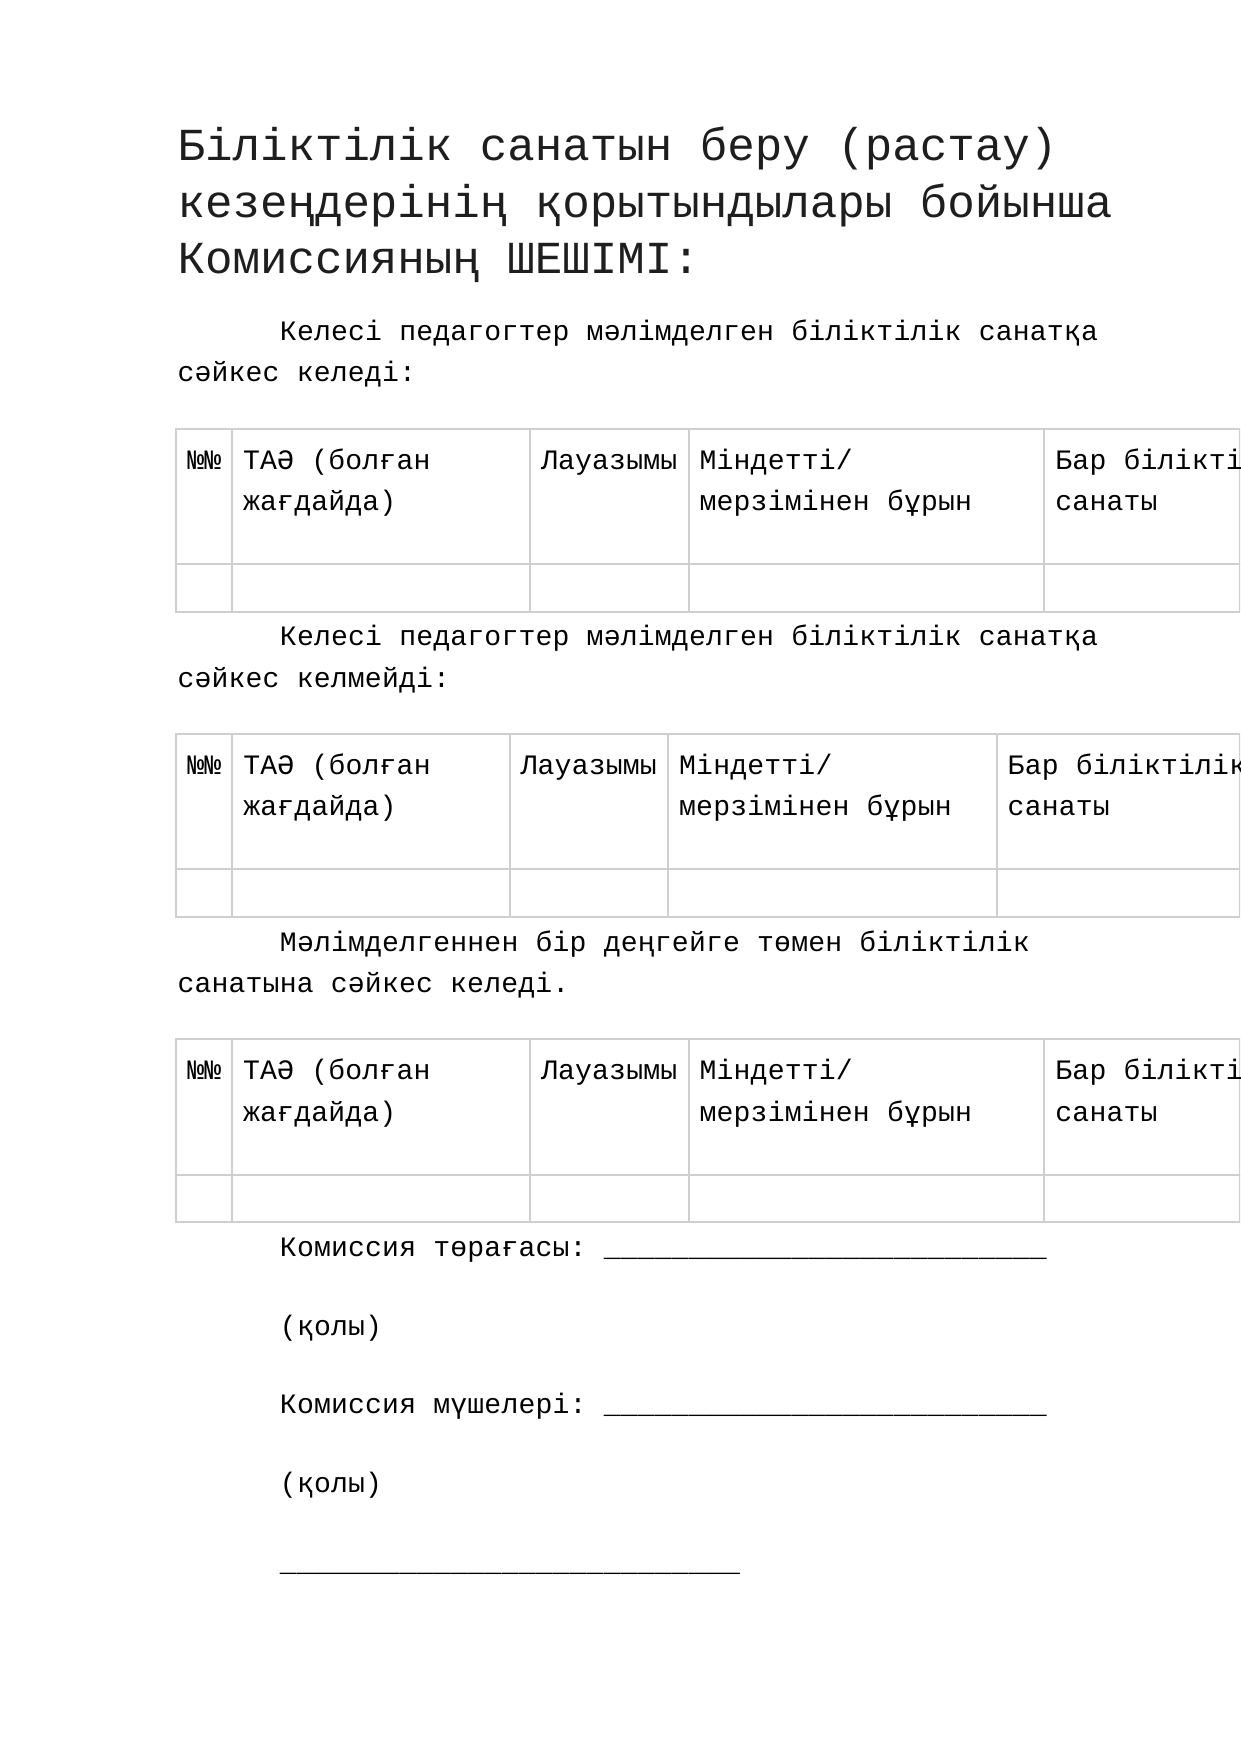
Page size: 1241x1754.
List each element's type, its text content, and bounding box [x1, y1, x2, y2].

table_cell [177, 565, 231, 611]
text ___________________________ [177, 1539, 1152, 1580]
text Мәлімделгеннен бір деңгейге төмен біліктілік санатына сәйкес келеді. [177, 918, 1152, 1001]
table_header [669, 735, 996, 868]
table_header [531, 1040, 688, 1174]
text Келесі педагогтер мәлімделген біліктілік санатқа сәйкес келмейді: [177, 613, 1152, 695]
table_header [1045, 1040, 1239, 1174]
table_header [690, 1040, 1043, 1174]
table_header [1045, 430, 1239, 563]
text (қолы) [177, 1460, 1152, 1501]
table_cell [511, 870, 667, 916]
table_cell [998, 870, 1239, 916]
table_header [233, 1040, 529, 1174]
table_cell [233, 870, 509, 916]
text Келесі педагогтер мәлімделген біліктілік санатқа сәйкес келеді: [177, 307, 1152, 390]
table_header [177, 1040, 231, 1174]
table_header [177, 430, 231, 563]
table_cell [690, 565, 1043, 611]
text Біліктілік санатын беру (растау) кезеңдерінің қорытындылары бойынша Комиссияның ШЕШІМІ: [177, 118, 1152, 288]
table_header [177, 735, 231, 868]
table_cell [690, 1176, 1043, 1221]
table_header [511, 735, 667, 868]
text Комиссия мүшелері: __________________________ [177, 1381, 1152, 1422]
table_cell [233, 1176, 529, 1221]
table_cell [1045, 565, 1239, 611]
text (қолы) [177, 1302, 1152, 1343]
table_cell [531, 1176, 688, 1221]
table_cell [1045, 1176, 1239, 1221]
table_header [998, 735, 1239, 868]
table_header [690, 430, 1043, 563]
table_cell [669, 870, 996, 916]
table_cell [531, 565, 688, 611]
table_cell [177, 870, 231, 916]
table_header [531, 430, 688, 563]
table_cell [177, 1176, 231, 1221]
text Комиссия төрағасы: __________________________ [177, 1223, 1152, 1265]
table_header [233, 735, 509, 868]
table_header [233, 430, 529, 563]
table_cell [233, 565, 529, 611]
